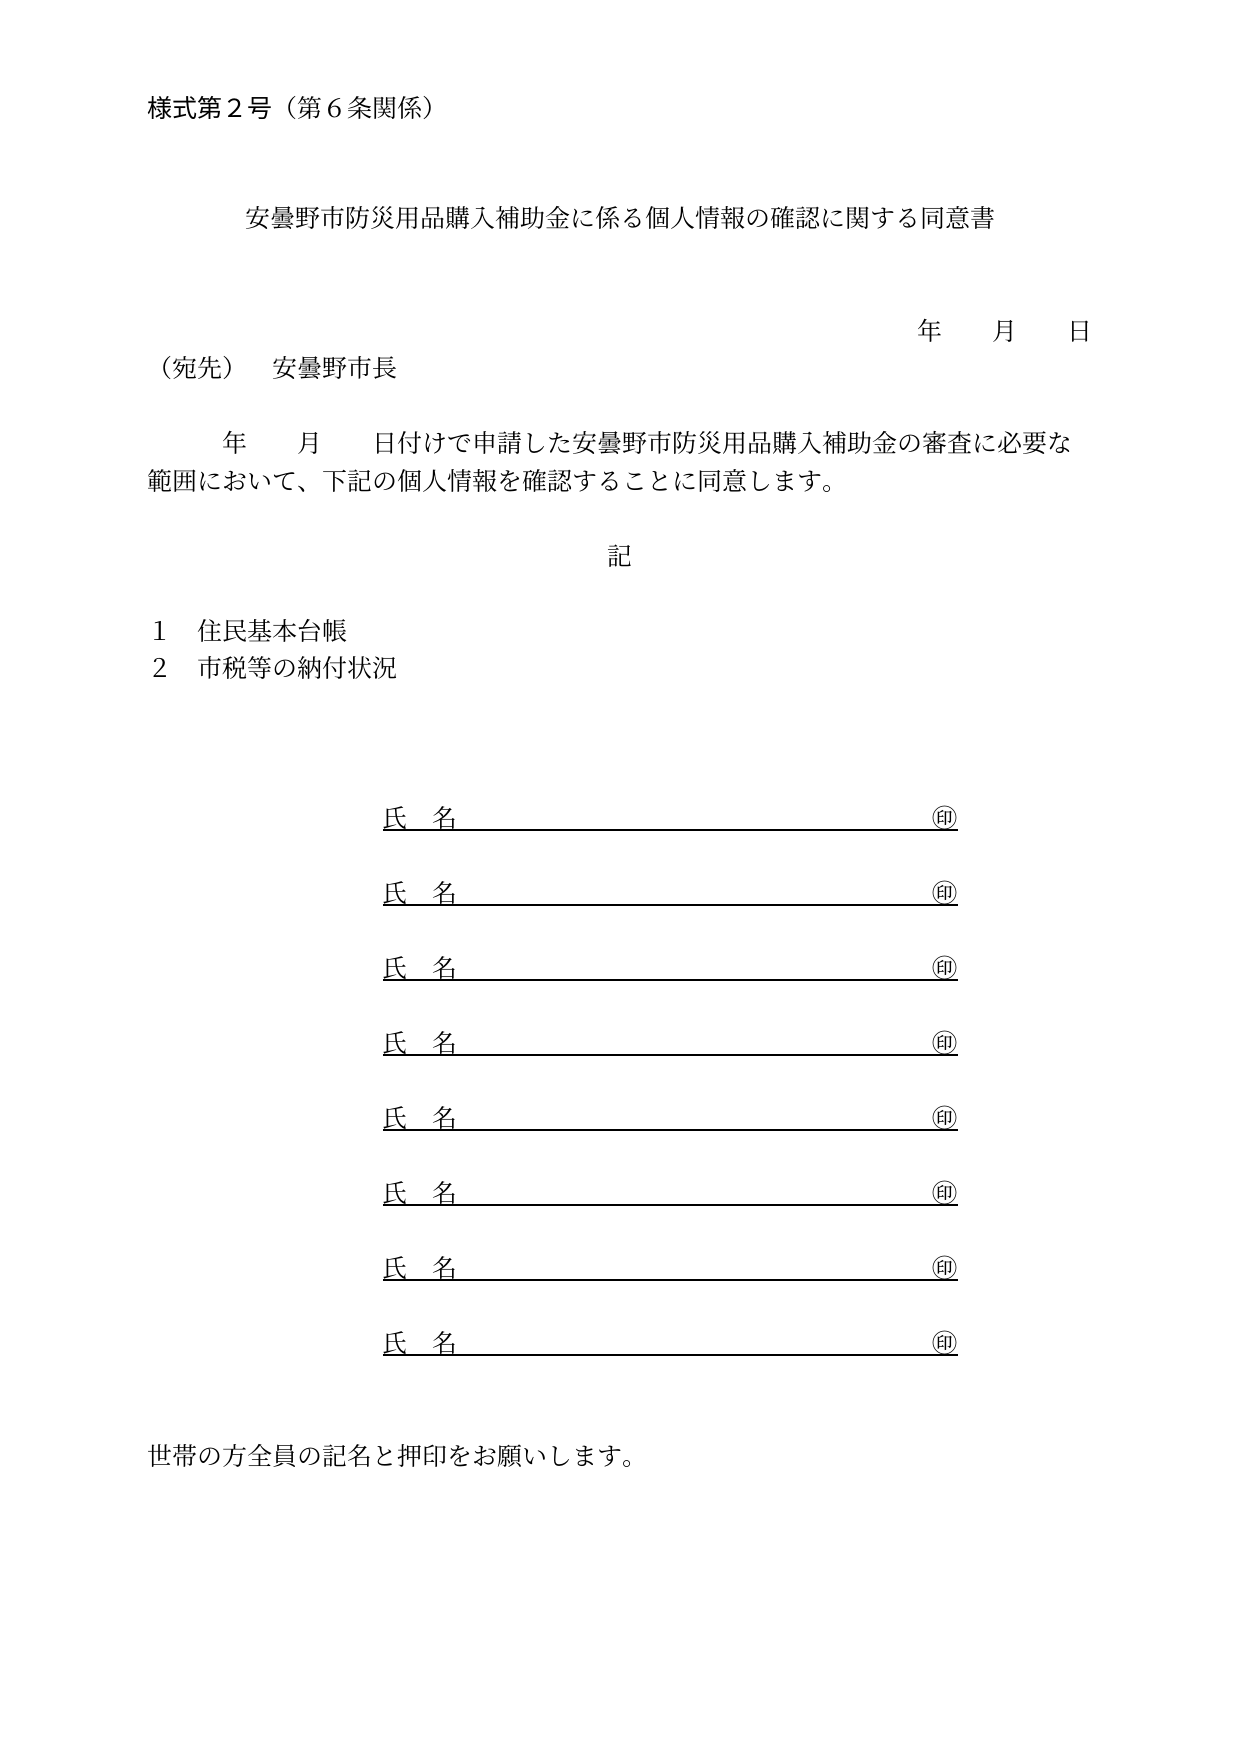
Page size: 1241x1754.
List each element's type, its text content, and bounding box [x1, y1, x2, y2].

text 氏 名 ㊞ [148, 1323, 1092, 1361]
text １ 住民基本台帳 [148, 611, 1092, 648]
text ２ 市税等の納付状況 [148, 648, 1092, 686]
text 氏 名 ㊞ [148, 948, 1092, 986]
text 記 [148, 536, 1092, 573]
text 氏 名 ㊞ [148, 873, 1092, 911]
text 氏 名 ㊞ [148, 1098, 1092, 1136]
text 氏 名 ㊞ [148, 1248, 1092, 1286]
text 氏 名 ㊞ [148, 1023, 1092, 1061]
text （宛先） 安曇野市長 [148, 348, 1092, 386]
text 年 月 日 [148, 311, 1092, 348]
text 氏 名 ㊞ [148, 798, 1092, 836]
text 世帯の方全員の記名と押印をお願いします。 [148, 1436, 1092, 1473]
text 年 月 日付けで申請した安曇野市防災用品購入補助金の審査に必要な範囲において、下記の個人情報を確認することに同意します。 [148, 423, 1092, 498]
text 氏 名 ㊞ [148, 1173, 1092, 1211]
text 安曇野市防災用品購入補助金に係る個人情報の確認に関する同意書 [148, 198, 1092, 236]
